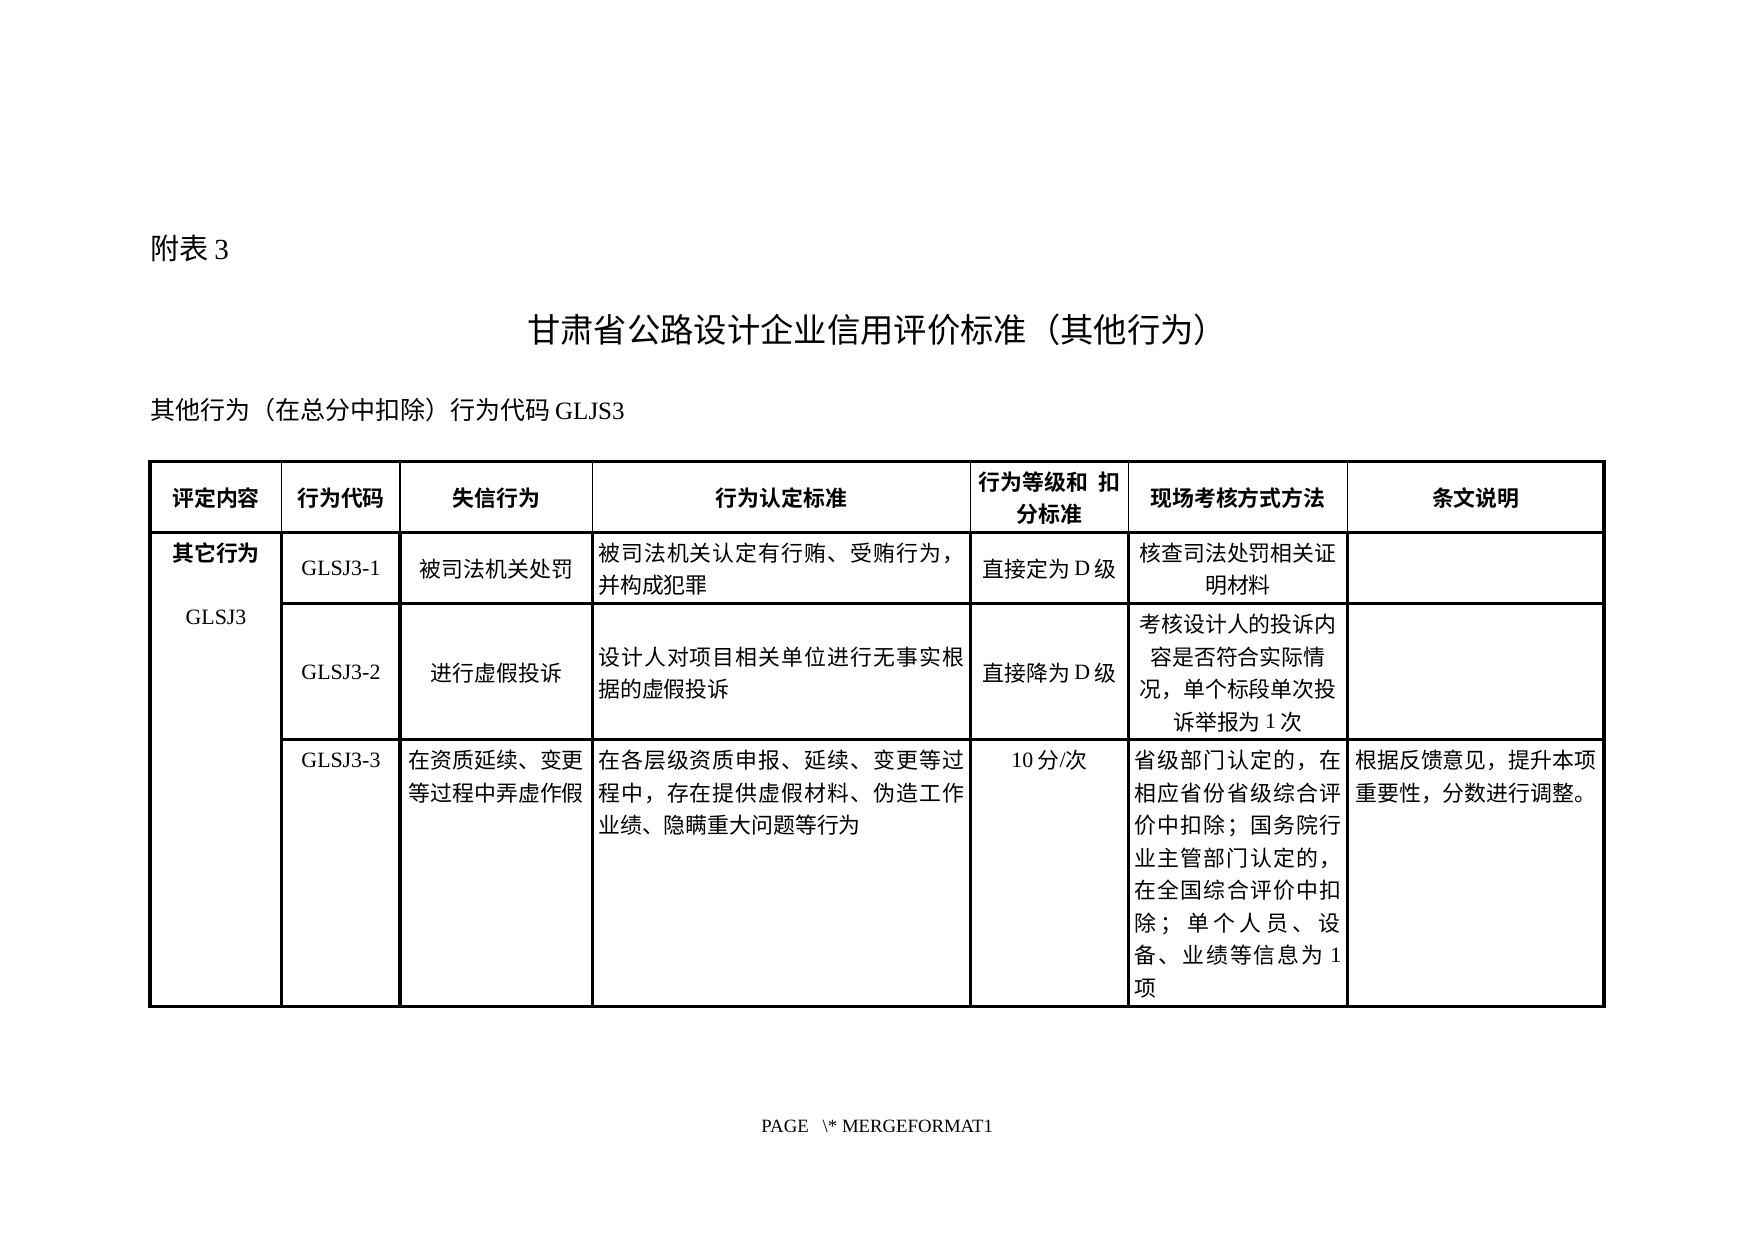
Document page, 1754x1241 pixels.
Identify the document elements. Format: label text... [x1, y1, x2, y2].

table_cell GLSJ3-2 [283, 605, 398, 738]
table_cell 10分/次 [972, 741, 1127, 1004]
text 附表3 [150, 214, 1604, 279]
table_cell 根据反馈意见，提升本项重要性，分数进行调整。 [1349, 741, 1602, 1004]
table_header 条文说明 [1348, 463, 1602, 531]
table_cell 在各层级资质申报、延续、变更等过程中，存在提供虚假材料、伪造工作业绩、隐瞒重大问题等行为 [594, 741, 969, 1004]
table_cell [1349, 534, 1602, 602]
table_cell 直接降为D级 [972, 605, 1127, 738]
table_header 现场考核方式方法 [1129, 463, 1347, 531]
table_cell 被司法机关认定有行贿、受贿行为，并构成犯罪 [594, 534, 969, 602]
table_cell 在资质延续、变更等过程中弄虚作假 [402, 741, 591, 1004]
table_cell 省级部门认定的，在相应省份省级综合评价中扣除；国务院行业主管部门认定的，在全国综合评价中扣除；单个人员、设备、业绩等信息为1项 [1130, 741, 1346, 1004]
table_cell 其它行为 GLSJ3 [152, 534, 280, 1004]
table_cell 核查司法处罚相关证明材料 [1130, 534, 1346, 602]
table_cell GLSJ3-3 [283, 741, 398, 1004]
table_cell [1349, 605, 1602, 738]
table_header 行为认定标准 [593, 463, 970, 531]
text 甘肃省公路设计企业信用评价标准（其他行为） [150, 295, 1604, 360]
table_cell 进行虚假投诉 [402, 605, 591, 738]
table_cell 被司法机关处罚 [402, 534, 591, 602]
table_header 行为代码 [282, 463, 399, 531]
table_header 行为等级和 扣分标准 [971, 463, 1128, 531]
table_header 失信行为 [401, 463, 592, 531]
table_header 评定内容 [152, 463, 281, 531]
table_cell GLSJ3-1 [283, 534, 398, 602]
table_cell 考核设计人的投诉内容是否符合实际情况，单个标段单次投诉举报为1次 [1130, 605, 1346, 738]
table_cell 设计人对项目相关单位进行无事实根据的虚假投诉 [594, 605, 969, 738]
text 其他行为（在总分中扣除）行为代码GLJS3 [150, 376, 1604, 441]
table_cell 直接定为D级 [972, 534, 1127, 602]
